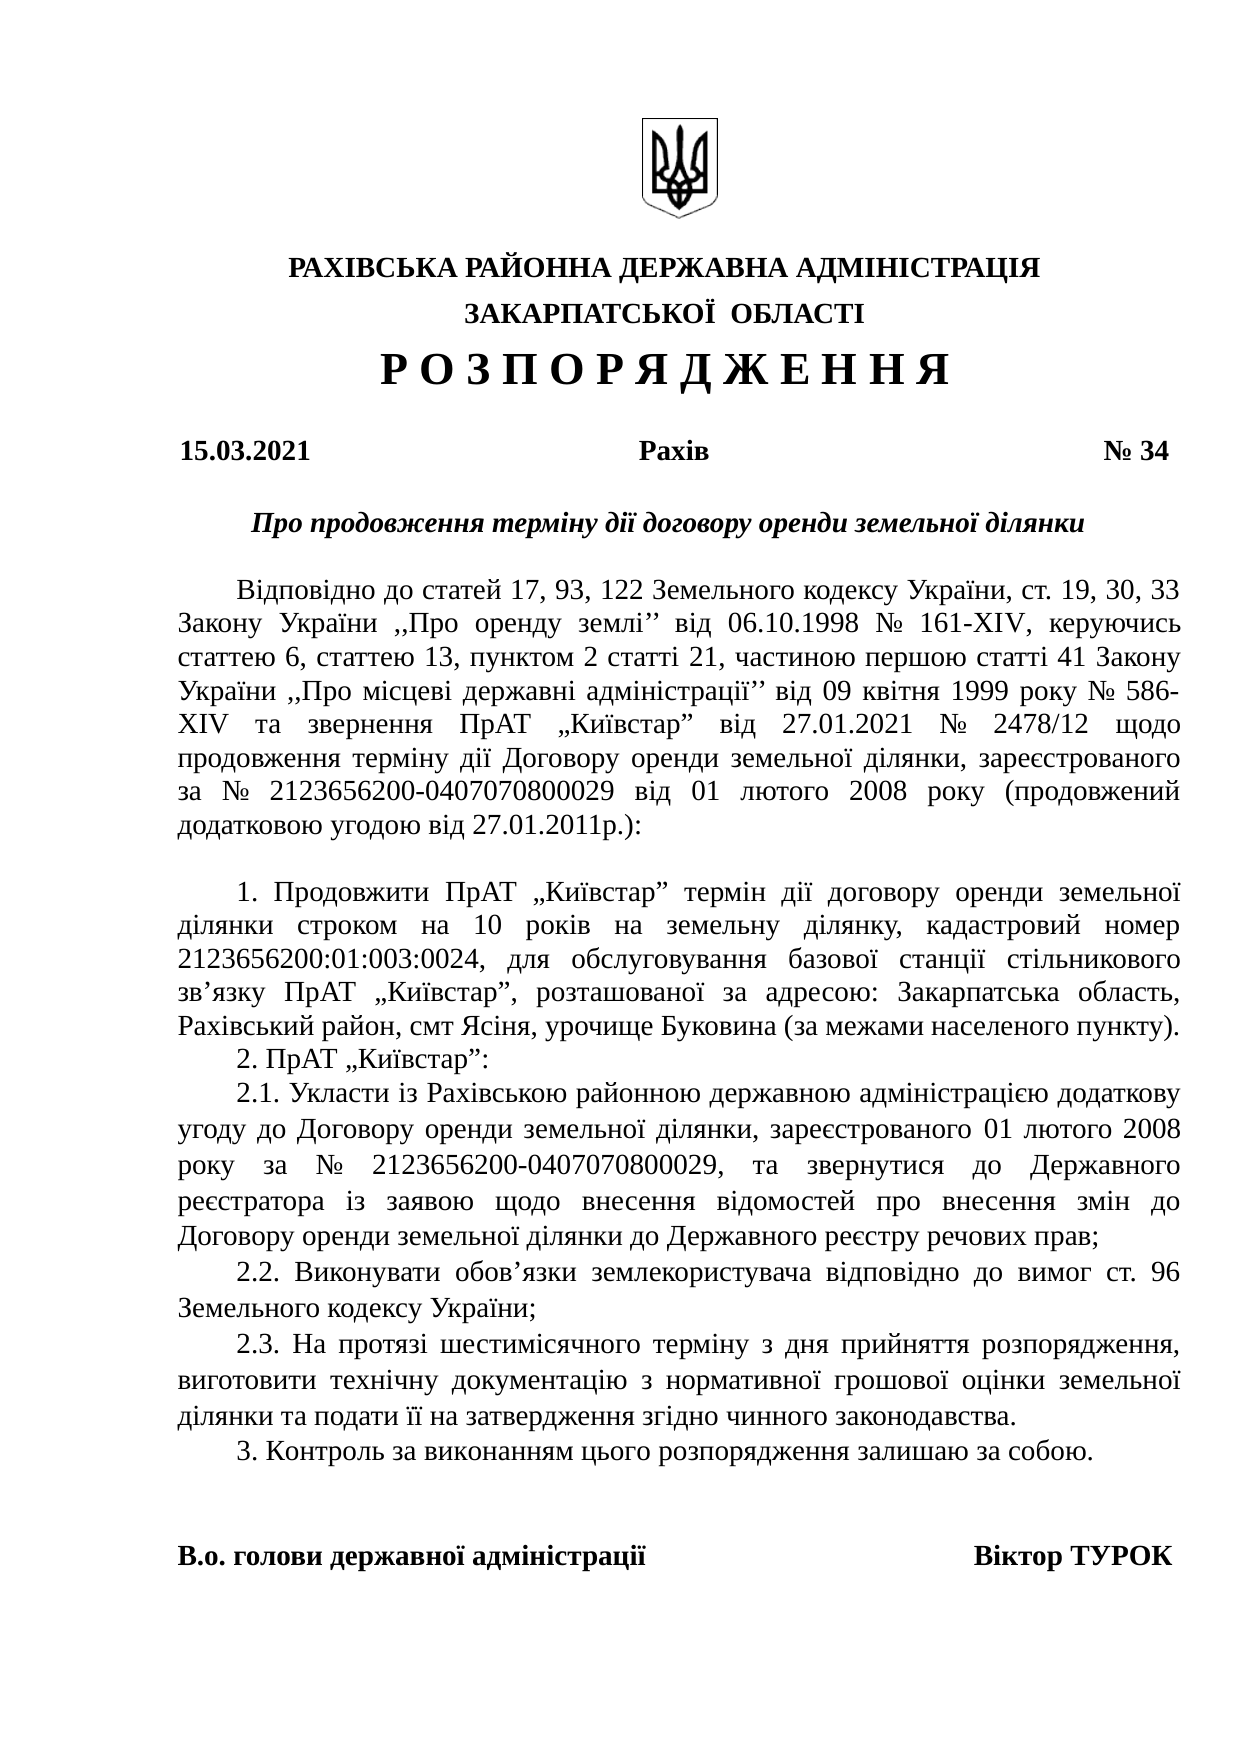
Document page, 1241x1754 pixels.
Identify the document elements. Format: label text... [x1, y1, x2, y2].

text Відповідно до статей 17, 93, 122 Земельного кодексу України, ст. 19, 30, 33 Закону України ,,Про оренду землі’’ від 06.10.1998 № 161-ХІV, керуючись статтею 6, статтею 13, пунктом 2 статті 21, частиною першою статті 41 Закону України ,,Про місцеві державні адміністрації’’ від 09 квітня 1999 року № 586-ХІV та звернення ПрАТ „Київстар” від 27.01.2021 № 2478/12 щодо продовження терміну дії Договору оренди земельної ділянки, зареєстрованого за № 2123656200-0407070800029 від 01 лютого 2008 року (продовжений додатковою угодою від 27.01.2011р.): [177, 572, 1181, 840]
text 2.3. На протязі шестимісячного терміну з дня прийняття розпорядження, виготовити технічну документацію з нормативної грошової оцінки земельної ділянки та подати її на затвердження згідно чинного законодавства. [177, 1326, 1181, 1431]
picture [642, 118, 718, 219]
text 2. ПрАТ „Київстар”: [177, 1042, 1181, 1075]
text Р О З П О Р Я Д Ж Е Н Н Я [177, 342, 1152, 395]
text 2.1. Укласти із Рахівською районною державною адміністрацією додаткову угоду до Договору оренди земельної ділянки, зареєстрованого 01 лютого 2008 року за № 2123656200-0407070800029, та звернутися до Державного реєстратора із заявою щодо внесення відомостей про внесення змін до Договору оренди земельної ділянки до Державного реєстру речових прав; [177, 1075, 1181, 1252]
text РАХІВСЬКА РАЙОННА державна адміністрація [177, 250, 1152, 283]
text В.о. голови державної адміністрації Віктор ТУРОК [118, 1538, 1181, 1571]
text 1. Продовжити ПрАТ „Київстар” термін дії договору оренди земельної ділянки строком на 10 років на земельну ділянку, кадастровий номер 2123656200:01:003:0024, для обслуговування базової станції стільникового зв’язку ПрАТ „Київстар”, розташованої за адресою: Закарпатська область, Рахівський район, смт Ясіня, урочище Буковина (за межами населеного пункту). [177, 874, 1181, 1042]
text 3. Контроль за виконанням цього розпорядження залишаю за собою. [177, 1433, 1181, 1467]
text Про продовження терміну дії договору оренди земельної ділянки [177, 505, 1152, 538]
text 2.2. Виконувати обов’язки землекористувача відповідно до вимог ст. 96 Земельного кодексу України; [177, 1254, 1181, 1324]
text 15.03.2021 Рахів № 34 [177, 433, 1171, 467]
text ЗАКАРПАТСЬКОЇ ОБЛАСТІ [177, 296, 1152, 329]
